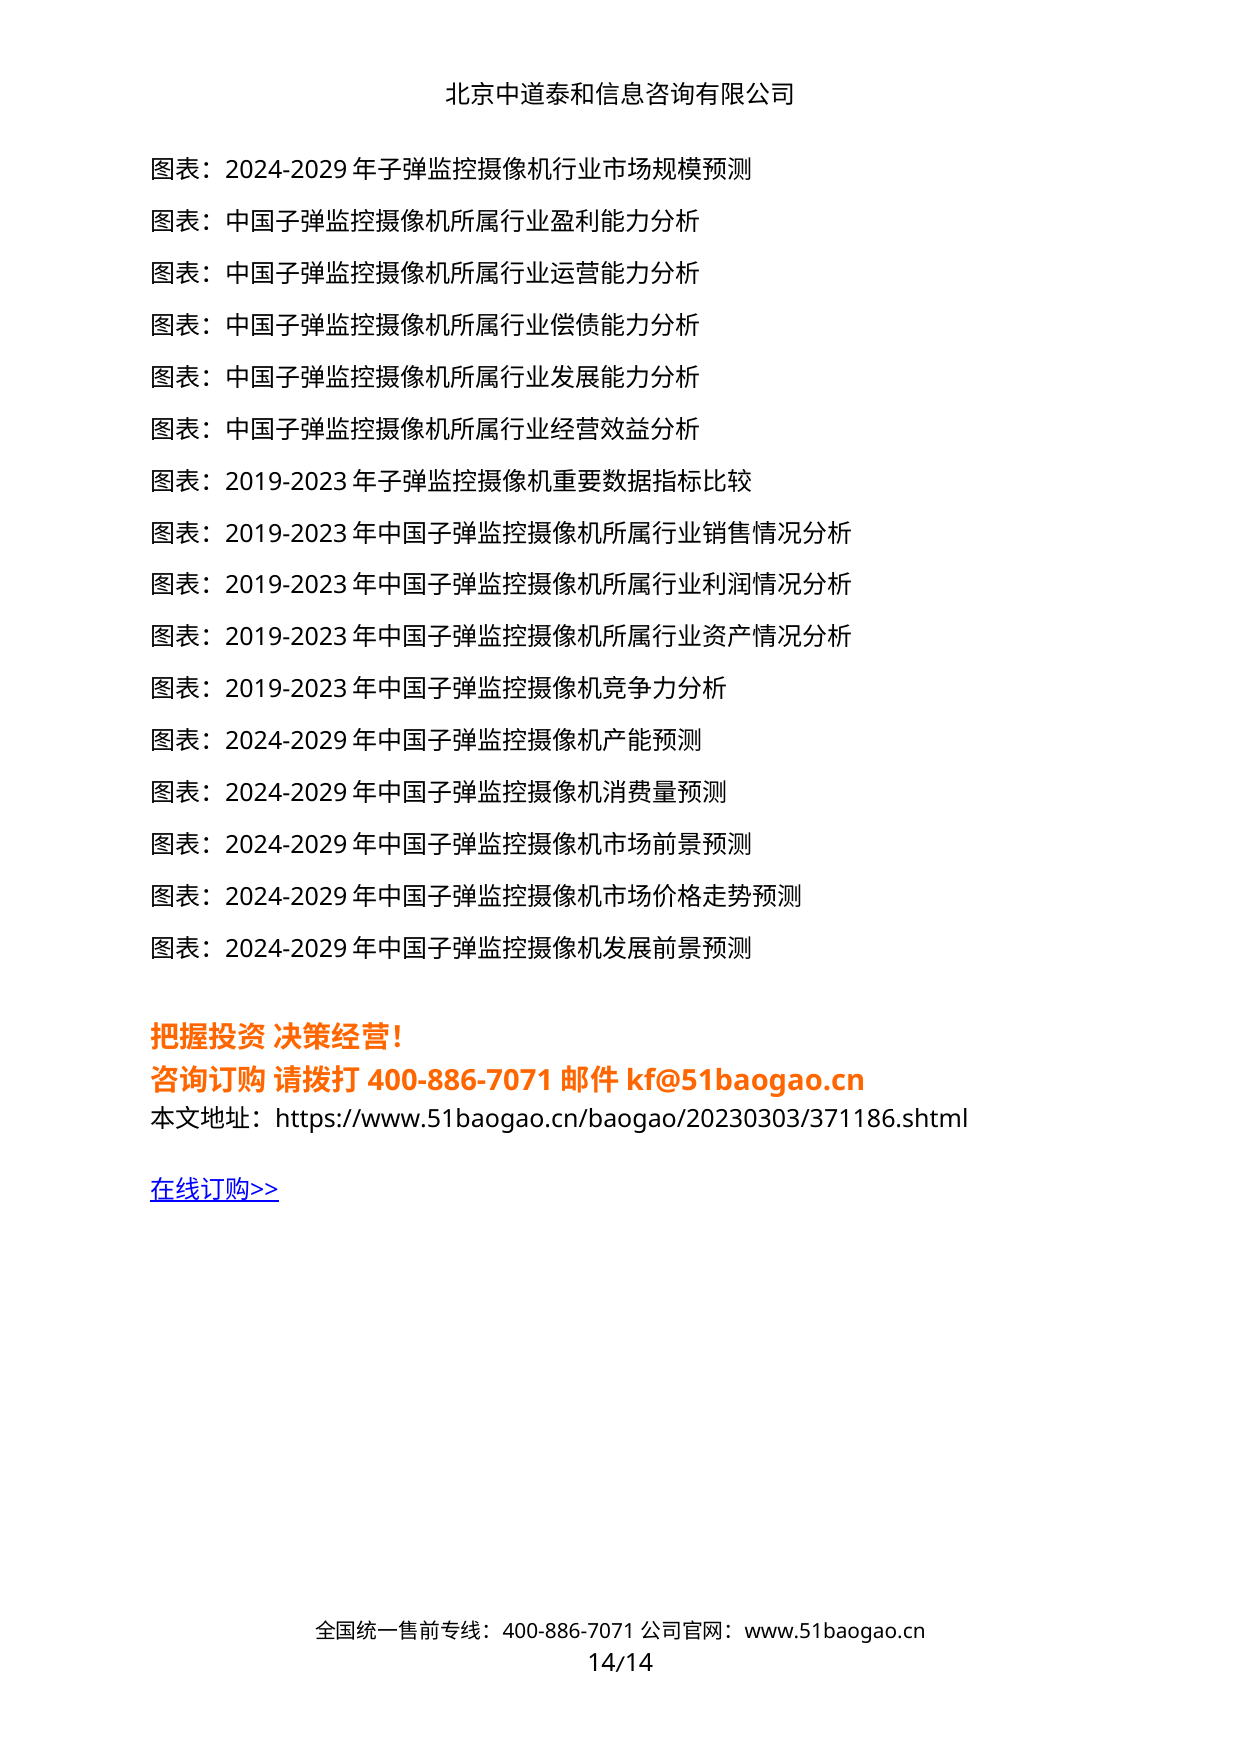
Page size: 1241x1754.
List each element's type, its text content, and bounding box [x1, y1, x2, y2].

text 图表：中国子弹监控摄像机所属行业运营能力分析 [150, 254, 1090, 290]
text 图表：2024-2029年中国子弹监控摄像机市场前景预测 [150, 824, 1090, 861]
text 图表：2019-2023年中国子弹监控摄像机所属行业销售情况分析 [150, 513, 1090, 549]
text 图表：2024-2029年中国子弹监控摄像机产能预测 [150, 721, 1090, 757]
text 图表：2024-2029年中国子弹监控摄像机消费量预测 [150, 772, 1090, 809]
text 图表：2024-2029年子弹监控摄像机行业市场规模预测 [150, 150, 1090, 186]
text 图表：中国子弹监控摄像机所属行业偿债能力分析 [150, 306, 1090, 342]
text 把握投资 决策经营！咨询订购 请拨打 400-886-7071 邮件 kf@51baogao.cn本文地址：https://www.51baogao.cn/baogao/20230303/371186.shtml [150, 980, 1090, 1135]
text 在线订购>> [150, 1135, 1090, 1205]
text 图表：中国子弹监控摄像机所属行业经营效益分析 [150, 409, 1090, 446]
text 图表：中国子弹监控摄像机所属行业发展能力分析 [150, 357, 1090, 394]
text 图表：2024-2029年中国子弹监控摄像机市场价格走势预测 [150, 876, 1090, 912]
text 图表：2019-2023年子弹监控摄像机重要数据指标比较 [150, 461, 1090, 497]
text 图表：2019-2023年中国子弹监控摄像机所属行业利润情况分析 [150, 565, 1090, 601]
text 图表：2024-2029年中国子弹监控摄像机发展前景预测 [150, 928, 1090, 964]
text 图表：2019-2023年中国子弹监控摄像机所属行业资产情况分析 [150, 617, 1090, 653]
text 图表：中国子弹监控摄像机所属行业盈利能力分析 [150, 202, 1090, 238]
text 图表：2019-2023年中国子弹监控摄像机竞争力分析 [150, 669, 1090, 705]
